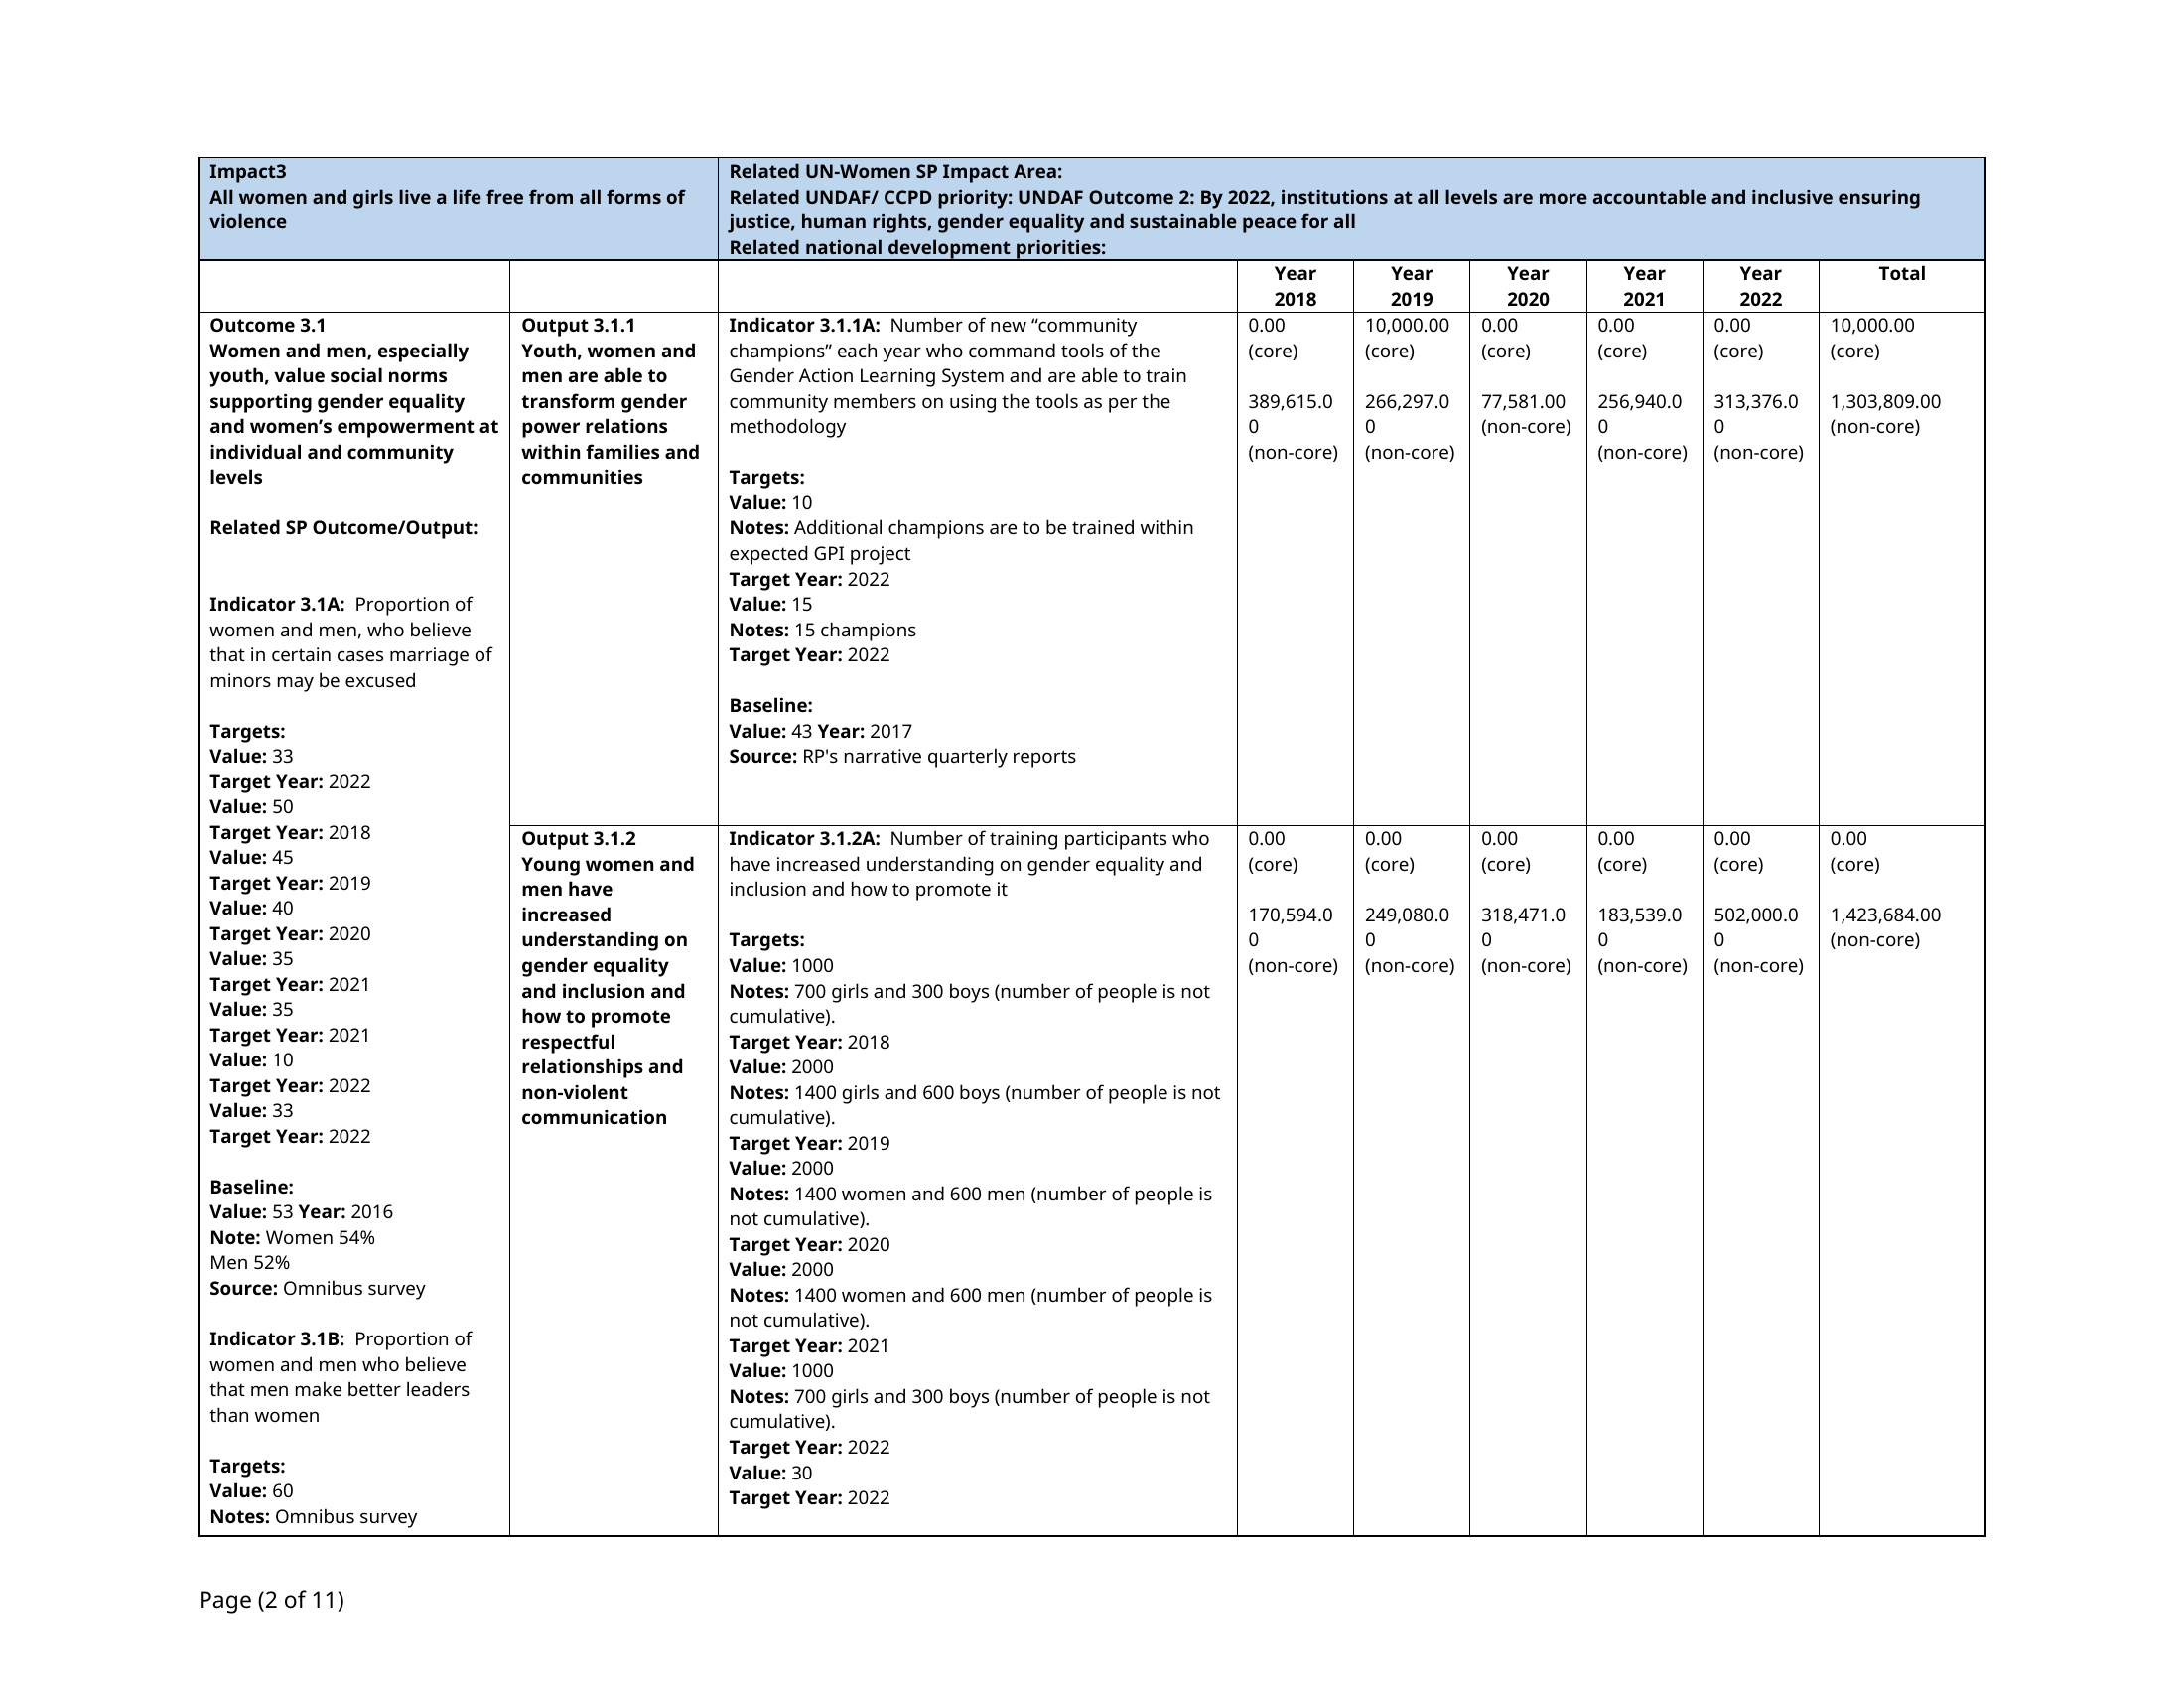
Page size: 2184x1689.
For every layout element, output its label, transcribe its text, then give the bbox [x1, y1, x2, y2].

table_cell Year 2020 [1470, 261, 1586, 311]
table_cell 0.00 (core) 313,376.00 (non-core) [1704, 313, 1819, 825]
table_cell 0.00 (core) 256,940.00 (non-core) [1587, 313, 1703, 825]
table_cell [1354, 826, 1469, 1535]
table_cell 0.00 (core) 389,615.00 (non-core) [1238, 313, 1353, 825]
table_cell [1820, 826, 1984, 1535]
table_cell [1587, 826, 1703, 1535]
table_cell Outcome 3.1 Women and men, especially youth, value social norms supporting gender equality and women’s empowerment at individual and community levels Related SP Outcome/Output: Indicator 3.1A: Proportion of women and men, who believe that in certain cases marriage of minors may be excused Targets: Value: 33 Target Year: 2022 Value: 50 Target Year: 2018 Value: 45 Target Year: 2019 Value: 40 Target Year: 2020 Value: 35 Target Year: 2021 Value: 35 Target Year: 2021 Value: 10 Target Year: 2022 Value: 33 Target Year: 2022 Baseline: Value: 53 Year: 2016 Note: Women 54% Men 52% Source: Omnibus survey Indicator 3.1B: Proportion of women and men who believe that men make better leaders than women Targets: Value: 60 Notes: Omnibus survey Target Year: 2022 Value: 65 Target Year: 2021 Value: 70 Target Year: 2020 Value: 75 Target Year: 2019 Value: 77 Target Year: 2018 Value: 60 Target Year: 2022 Value: 60 Target Year: 2022 Baseline: Value: 78,5 Year: 2016 Note: Women 74% Men 83% Source: NSC [200, 313, 509, 1535]
table_cell Output 3.1.1 Youth, women and men are able to transform gender power relations within families and communities [510, 313, 718, 825]
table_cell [1238, 826, 1353, 1535]
table_header Impact3 All women and girls live a life free from all forms of violence [200, 158, 718, 259]
table_cell Year 2018 [1238, 261, 1353, 311]
table_cell [200, 261, 509, 311]
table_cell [1704, 826, 1819, 1535]
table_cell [1470, 826, 1586, 1535]
table_cell [719, 261, 1237, 311]
table_cell Year 2021 [1587, 261, 1703, 311]
table_cell 10,000.00 (core) 266,297.00 (non-core) [1354, 313, 1469, 825]
table_cell 10,000.00 (core) 1,303,809.00 (non-core) [1820, 313, 1984, 825]
table_cell Year 2019 [1354, 261, 1469, 311]
table_cell 0.00 (core) 77,581.00 (non-core) [1470, 313, 1586, 825]
table_cell [510, 261, 718, 311]
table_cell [510, 826, 718, 1535]
table_cell Total [1820, 261, 1984, 311]
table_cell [719, 826, 1237, 1535]
table_cell Indicator 3.1.1A: Number of new “community champions” each year who command tools of the Gender Action Learning System and are able to train community members on using the tools as per the methodology Targets: Value: 10 Notes: Additional champions are to be trained within expected GPI project Target Year: 2022 Value: 15 Notes: 15 champions Target Year: 2022 Baseline: Value: 43 Year: 2017 Source: RP's narrative quarterly reports [719, 313, 1237, 825]
table_cell Year 2022 [1704, 261, 1819, 311]
table_header Related UN-Women SP Impact Area: Related UNDAF/ CCPD priority: UNDAF Outcome 2: By 2022, institutions at all levels are more accountable and inclusive ensuring justice, human rights, gender equality and sustainable peace for all Related national development priorities: [719, 158, 1984, 259]
